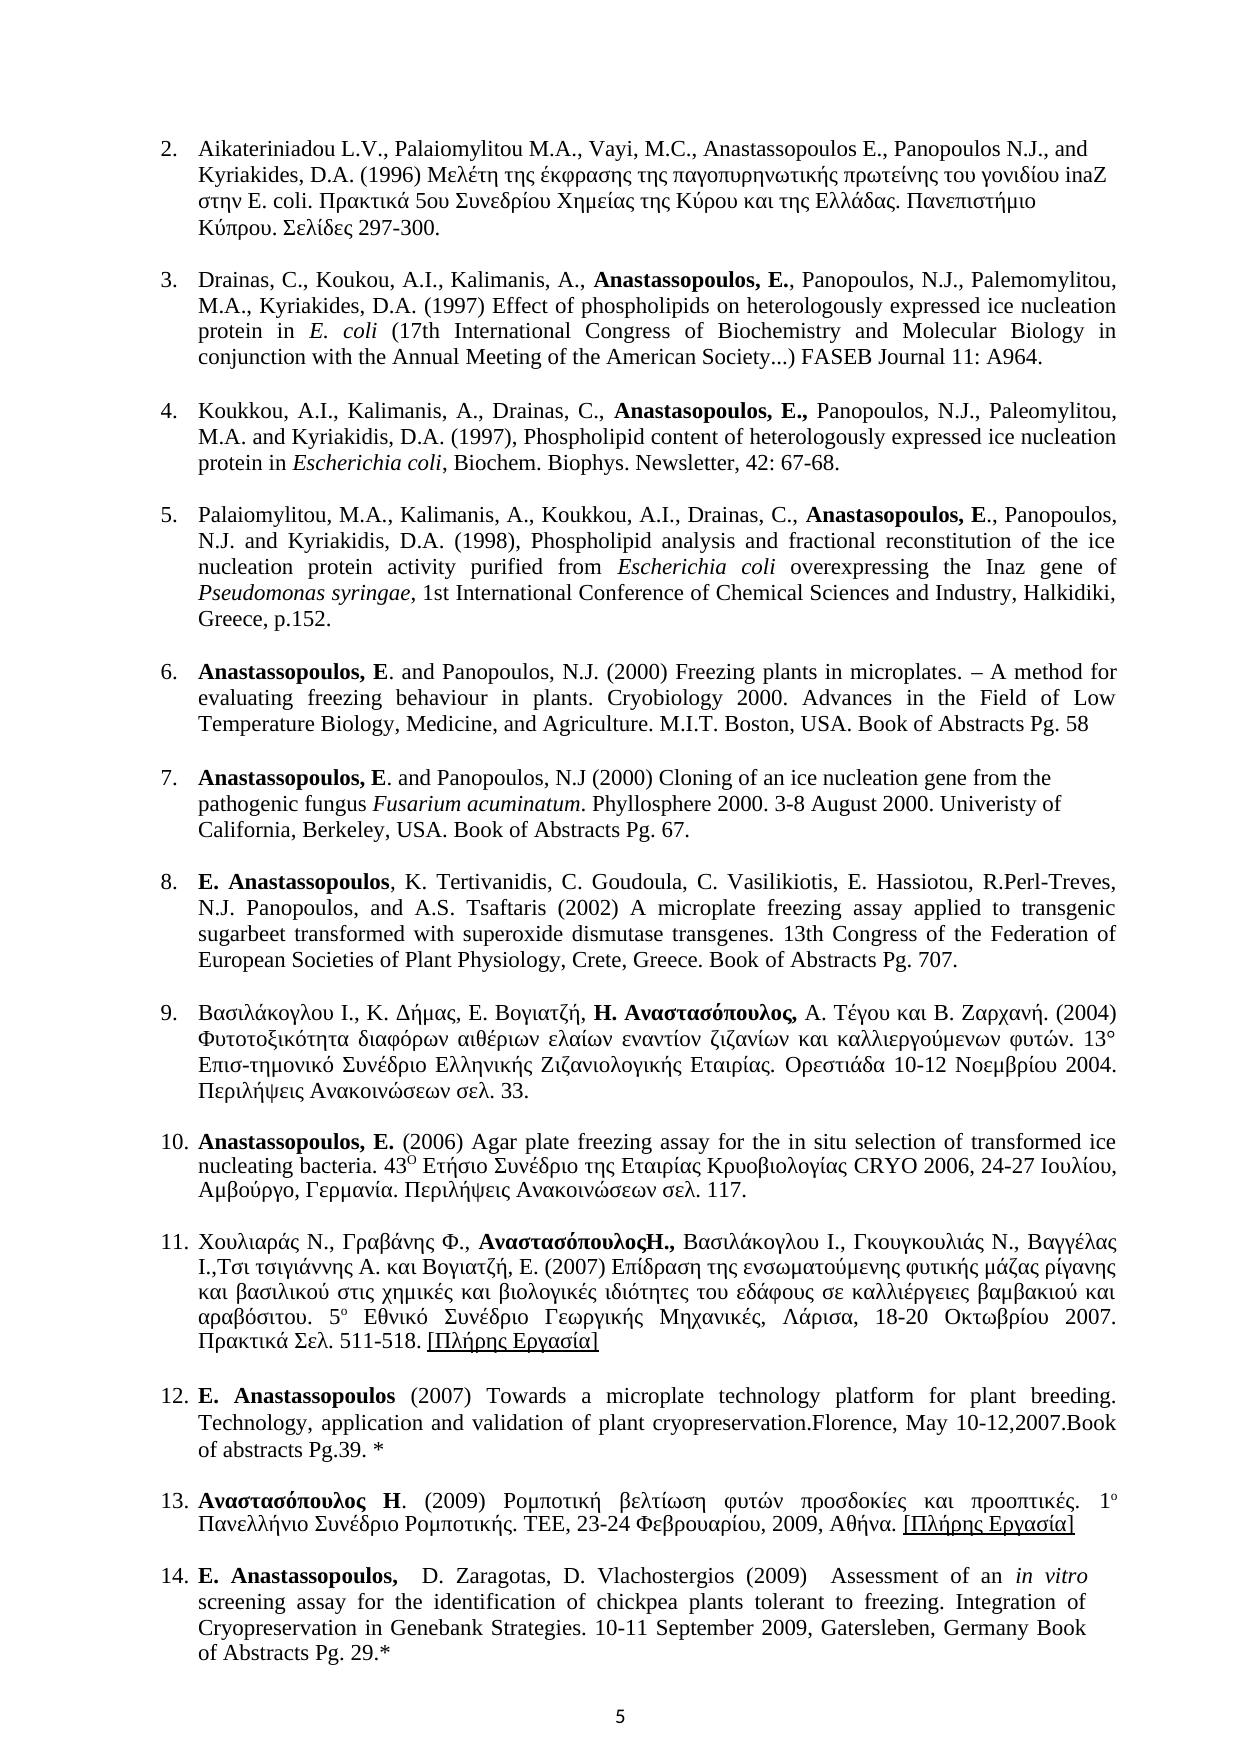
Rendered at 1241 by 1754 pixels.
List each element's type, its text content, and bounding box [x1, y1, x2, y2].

list Drainas, C., Koukou, A.I., Kalimanis, A., Anastassopoulos, E., Panopoulos, N.J., Palemomylitou, M.A., Kyriakides, D.A. (1997) Effect of phospholipids on heterologously expressed ice nucleation protein in E. coli (17th International Congress of Biochemistry and Molecular Biology in conjunction with the Annual Meeting of the American Society...) FASEB Journal 11: A964. [160, 267, 1117, 370]
list Koukkou, A.I., Kalimanis, A., Drainas, C., Anastasopoulos, E., Panopoulos, N.J., Paleomylitou, M.A. and Kyriakidis, D.A. (1997), Phospholipid content of heterologously expressed ice nucleation protein in Escherichia coli, Biochem. Biophys. Newsletter, 42: 67-68. [160, 397, 1117, 475]
list Anastassopoulos, E. and Panopoulos, N.J (2000) Cloning of an ice nucleation gene from the pathogenic fungus Fusarium acuminatum. Phyllosphere 2000. 3-8 August 2000. Univeristy of California, Berkeley, USA. Book of Abstracts Pg. 67. [160, 763, 1117, 843]
list E. Anastassopoulos (2007) Towards a microplate technology platform for plant breeding. Technology, application and validation of plant cryopreservation.Florence, May 10-12,2007.Book of abstracts Pg.39. * [160, 1382, 1117, 1463]
list E. Anastassopoulos, K. Tertivanidis, C. Goudoula, C. Vasilikiotis, E. Hassiotou, R.Perl-Treves, N.J. Panopoulos, and A.S. Tsaftaris (2002) A microplate freezing assay applied to transgenic sugarbeet transformed with superoxide dismutase transgenes. 13th Congress of the Federation of European Societies of Plant Physiology, Crete, Greece. Book of Abstracts Pg. 707. [160, 869, 1117, 972]
list Αναστασόπουλος Η. (2009) Ρομποτική βελτίωση φυτών προσδοκίες και προοπτικές. 1ο Πανελλήνιο Συνέδριο Ρομποτικής. ΤΕΕ, 23-24 Φεβρουαρίου, 2009, Αθήνα. [Πλήρης Εργασία] [160, 1491, 1117, 1537]
list Palaiomylitou, M.A., Kalimanis, A., Koukkou, A.I., Drainas, C., Anastasopoulos, E., Panopoulos, N.J. and Kyriakidis, D.A. (1998), Phospholipid analysis and fractional reconstitution of the ice nucleation protein activity purified from Escherichia coli overexpressing the Inaz gene of Pseudomonas syringae, 1st International Conference of Chemical Sciences and Industry, Halkidiki, Greece, p.152. [160, 502, 1117, 631]
list Aikateriniadou L.V., Palaiomylitou M.A., Vayi, M.C., Anastassopoulos E., Panopoulos N.J., and Kyriakides, D.A. (1996) Μελέτη της έκφρασης της παγοπυρηνωτικής πρωτείνης του γονιδίου inaZ στην E. coli. Πρακτικά 5ου Συνεδρίου Χημείας της Κύρου και της Ελλάδας. Πανεπιστήμιο Κύπρου. Σελίδες 297-300. [160, 135, 1117, 240]
list Βασιλάκογλου Ι., Κ. Δήμας, Ε. Βογιατζή, Η. Αναστασόπουλος, Α. Τέγου και Β. Ζαρχανή. (2004) Φυτοτοξικότητα διαφόρων αιθέριων ελαίων εναντίον ζιζανίων και καλλιεργούμενων φυτών. 13° Επισ-τημονικό Συνέδριο Ελληνικής Ζιζανιολογικής Εταιρίας. Ορεστιάδα 10-12 Νοεμβρίου 2004. Περιλήψεις Ανακοινώσεων σελ. 33. [160, 1000, 1117, 1103]
list E. Anastassopoulos, D. Zaragotas, D. Vlachostergios (2009) Assessment of an in vitro screening assay for the identification of chickpea plants tolerant to freezing. Integration of Cryopreservation in Genebank Strategies. 10-11 September 2009, Gatersleben, Germany Book of Abstracts Pg. 29.* [160, 1563, 1088, 1666]
list Χουλιαράς Ν., Γραβάνης Φ., ΑναστασόπουλοςΗ., Βασιλάκογλου Ι., Γκουγκουλιάς Ν., Βαγγέλας Ι.,Τσι τσιγιάννης Α. και Βογιατζή, Ε. (2007) Επίδραση της ενσωματούμενης φυτικής μάζας ρίγανης και βασιλικού στις χημικές και βιολογικές ιδιότητες του εδάφους σε καλλιέργειες βαμβακιού και αραβόσιτου. 5ο Εθνικό Συνέδριο Γεωργικής Μηχανικές, Λάρισα, 18-20 Οκτωβρίου 2007. Πρακτικά Σελ. 511-518. [Πλήρης Εργασία] [160, 1230, 1117, 1354]
list Anastassopoulos, E. and Panopoulos, N.J. (2000) Freezing plants in microplates. – A method for evaluating freezing behaviour in plants. Cryobiology 2000. Advances in the Field of Low Temperature Biology, Medicine, and Agriculture. M.I.T. Boston, USA. Book of Abstracts Pg. 58 [160, 659, 1117, 736]
list Anastassopoulos, E. (2006) Agar plate freezing assay for the in situ selection of transformed ice nucleating bacteria. 43Ο Ετήσιο Συνέδριο της Εταιρίας Κρυοβιολογίας CRYO 2006, 24-27 Ιουλίου, Αμβούργο, Γερμανία. Περιλήψεις Ανακοινώσεων σελ. 117. [160, 1131, 1117, 1203]
